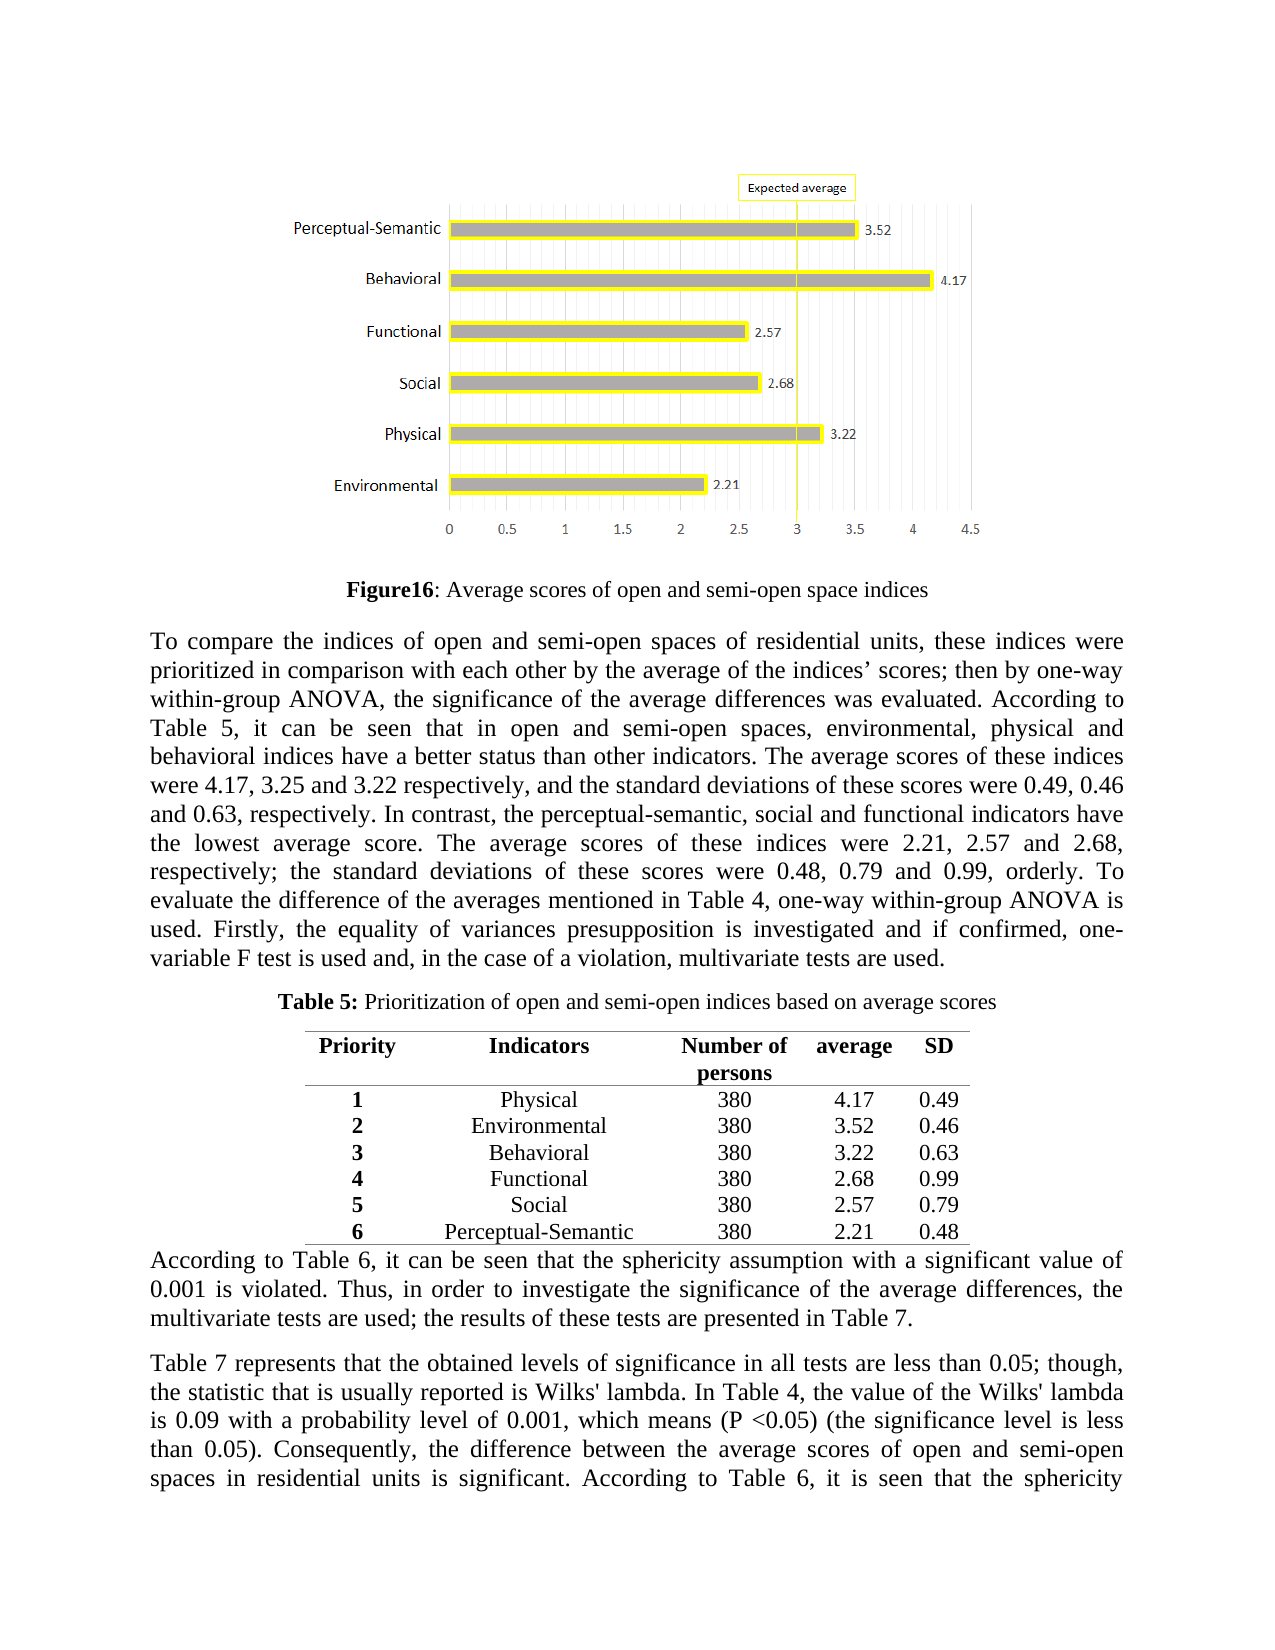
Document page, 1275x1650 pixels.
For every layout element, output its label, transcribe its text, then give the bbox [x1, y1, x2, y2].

picture [284, 159, 991, 551]
table_cell 0.79 [908, 1191, 970, 1218]
table_cell 380 [668, 1112, 801, 1139]
table_cell 380 [668, 1218, 801, 1244]
table_cell Environmental [410, 1112, 668, 1139]
table_cell 380 [668, 1191, 801, 1218]
table_cell 0.48 [908, 1218, 970, 1244]
table_cell 6 [305, 1218, 410, 1244]
table_cell 0.63 [908, 1139, 970, 1165]
text To compare the indices of open and semi-open spaces of residential units, these indices were prioritized in comparison with each other by the average of the indices’ scores; then by one-way within-group ANOVA, the significance of the average differences was evaluated. According to Table 5, it can be seen that in open and semi-open spaces, environmental, physical and behavioral indices have a better status than other indicators. The average scores of these indices were 4.17, 3.25 and 3.22 respectively, and the standard deviations of these scores were 0.49, 0.46 and 0.63, respectively. In contrast, the perceptual-semantic, social and functional indicators have the lowest average score. The average scores of these indices were 2.21, 2.57 and 2.68, respectively; the standard deviations of these scores were 0.48, 0.79 and 0.99, orderly. To evaluate the difference of the averages mentioned in Table 4, one-way within-group ANOVA is used. Firstly, the equality of variances presupposition is investigated and if confirmed, one-variable F test is used and, in the case of a violation, multivariate tests are used. [150, 626, 1125, 971]
table_cell Behavioral [410, 1139, 668, 1165]
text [150, 1348, 1125, 1492]
table_header average [801, 1032, 907, 1085]
table_cell 3 [305, 1139, 410, 1165]
table_cell 3.52 [801, 1112, 907, 1139]
text According to Table 6, it can be seen that the sphericity assumption with a significant value of 0.001 is violated. Thus, in order to investigate the significance of the average differences, the multivariate tests are used; the results of these tests are presented in Table 7. [150, 1245, 1125, 1331]
table_header Priority [305, 1032, 410, 1085]
table_header SD [908, 1032, 970, 1085]
table_cell 4.17 [801, 1086, 907, 1112]
table_cell 380 [668, 1165, 801, 1191]
table_cell 2 [305, 1112, 410, 1139]
table_cell 5 [305, 1191, 410, 1218]
table_cell 2.68 [801, 1165, 907, 1191]
table_cell 0.49 [908, 1086, 970, 1112]
table_cell Functional [410, 1165, 668, 1191]
table_cell 380 [668, 1086, 801, 1112]
text Figure16: Average scores of open and semi-open space indices [150, 576, 1125, 602]
table_cell 380 [668, 1139, 801, 1165]
text Table 5: Prioritization of open and semi-open indices based on average scores [150, 988, 1125, 1014]
table_header Indicators [410, 1032, 668, 1085]
table_cell 2.21 [801, 1218, 907, 1244]
table_cell 1 [305, 1086, 410, 1112]
table_cell Social [410, 1191, 668, 1218]
table_cell Physical [410, 1086, 668, 1112]
table_cell 3.22 [801, 1139, 907, 1165]
table_cell 4 [305, 1165, 410, 1191]
table_cell 0.46 [908, 1112, 970, 1139]
table_cell Perceptual-Semantic [410, 1218, 668, 1244]
table_cell 2.57 [801, 1191, 907, 1218]
table_cell 0.99 [908, 1165, 970, 1191]
table_header Number of persons [668, 1032, 801, 1085]
